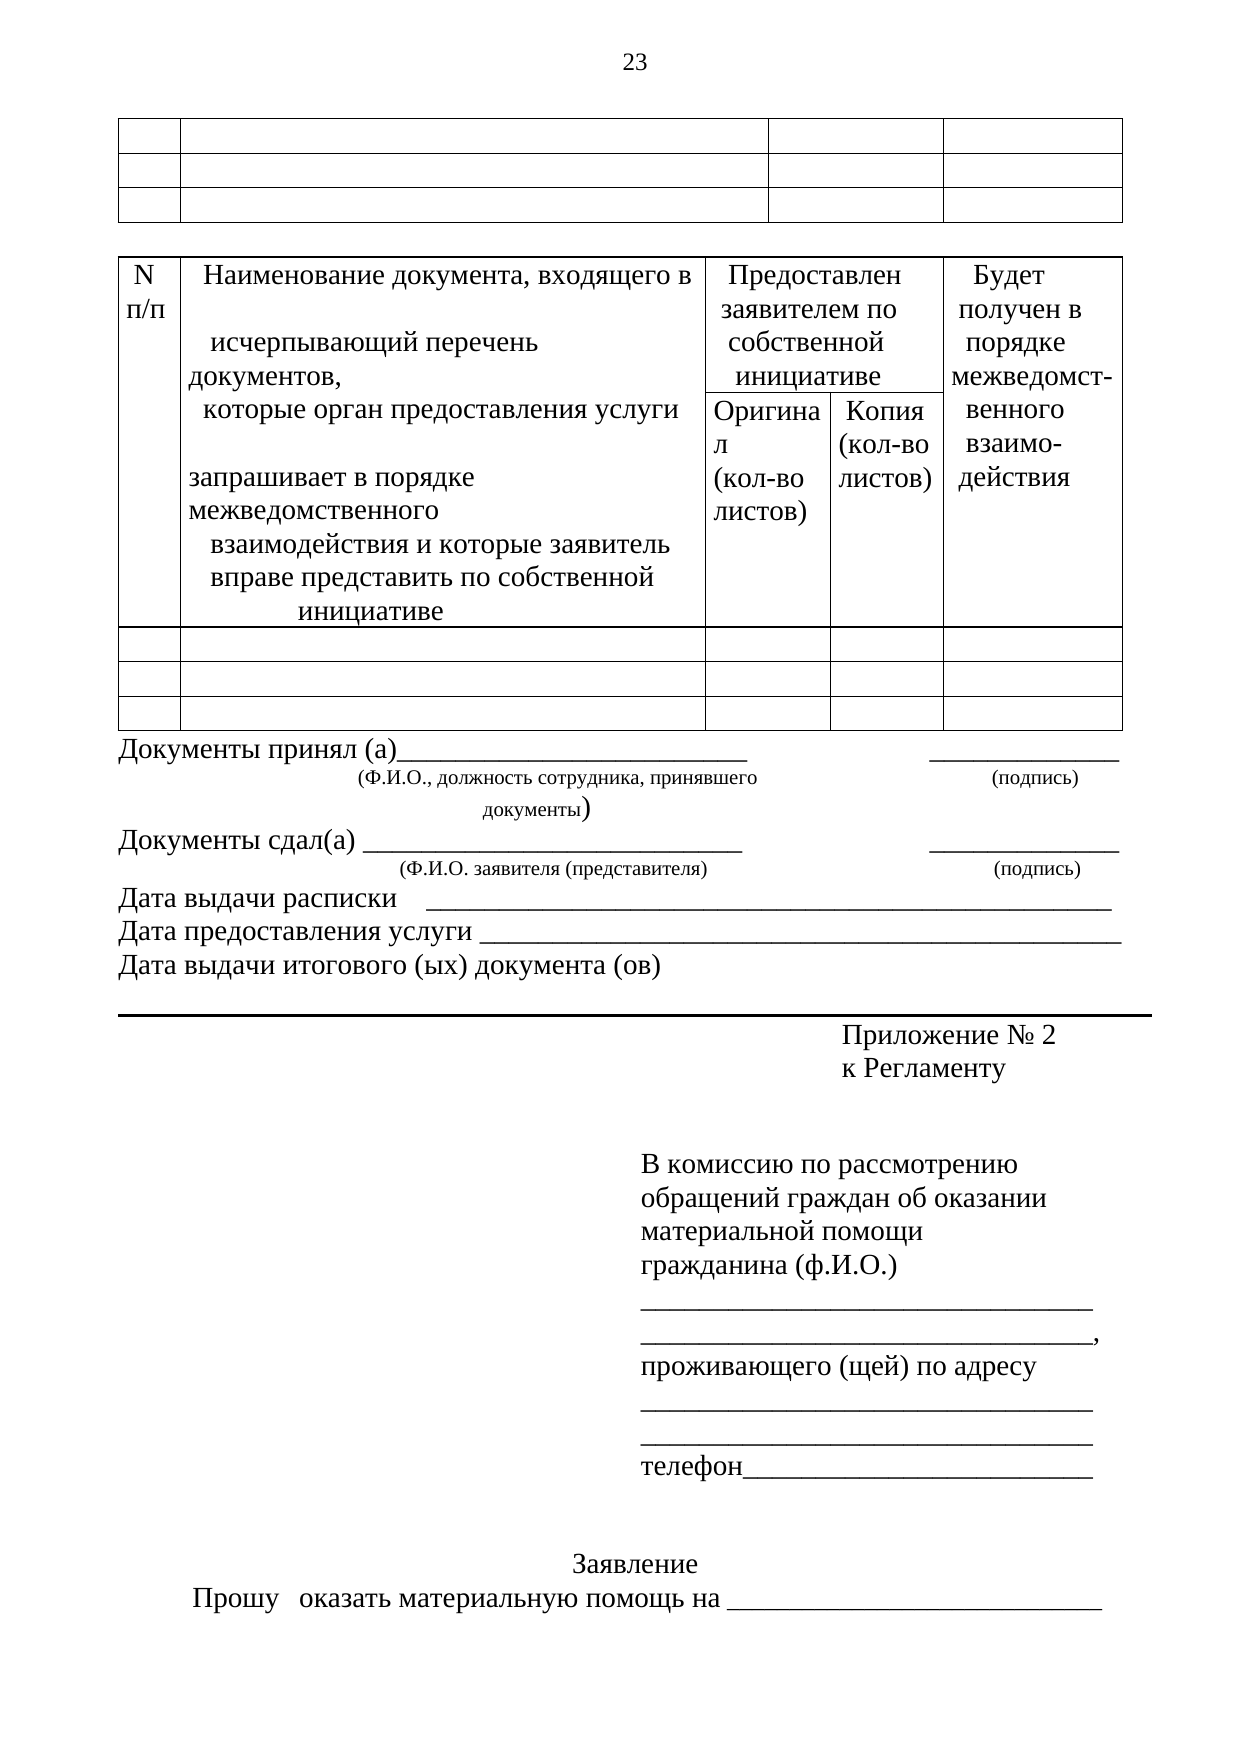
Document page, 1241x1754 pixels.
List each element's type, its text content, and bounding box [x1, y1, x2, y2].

text Прошу оказать материальную помощь на ______________________________ [118, 1580, 1152, 1613]
table_cell [831, 662, 943, 696]
table_cell [181, 662, 705, 696]
table_cell [181, 697, 705, 730]
text Документы сдал(а) __________________________ _____________ [118, 822, 1152, 856]
text Дата выдачи итогового (ых) документа (ов) [118, 947, 1152, 981]
table_cell [769, 188, 943, 222]
table_header Приложение № 2 к Регламенту В комиссию по рассмотрению обращений граждан об оказании материальной помощи гражданина (ф.И.О.) ______________________________________________________________, проживающего (щей) по адресу _______________________________ _______________________________ телефон________________________ [629, 1017, 1114, 1513]
table_cell [944, 662, 1122, 696]
table_cell [119, 697, 180, 730]
table_cell Оригинал (кол-во листов) [706, 393, 830, 626]
text документы) [118, 789, 1152, 822]
table_cell [119, 119, 180, 153]
table_cell [181, 154, 768, 187]
table_cell [119, 628, 180, 661]
table_cell [769, 119, 943, 153]
table_cell [119, 662, 180, 696]
table_header Предоставлен заявителем по собственной инициативе [706, 258, 943, 392]
table_header Наименование документа, входящего в исчерпывающий перечень документов, которые орган предоставления услуги запрашивает в порядке межведомственного взаимодействия и которые заявитель вправе представить по собственной инициативе [181, 258, 705, 626]
table_cell [944, 628, 1122, 661]
text Дата выдачи расписки _______________________________________________ [118, 880, 1152, 913]
table_cell [181, 188, 768, 222]
table_cell Копия (кол-во листов) [831, 393, 943, 626]
table_cell [944, 697, 1122, 730]
text Документы принял (а)________________________ _____________ [118, 731, 1152, 765]
table_cell [119, 154, 180, 187]
table_cell [831, 697, 943, 730]
table_cell [181, 119, 768, 153]
table_cell [769, 154, 943, 187]
text (Ф.И.О., должность сотрудника, принявшего (подпись) [118, 765, 1152, 789]
table_cell [706, 697, 830, 730]
table_cell [181, 628, 705, 661]
text Дата предоставления услуги ____________________________________________ [118, 913, 1152, 947]
text Заявление [118, 1546, 1152, 1580]
table_cell [706, 628, 830, 661]
table_cell [944, 119, 1122, 153]
table_header N п/п [119, 258, 180, 626]
table_cell [706, 662, 830, 696]
table_cell [944, 188, 1122, 222]
table_cell [944, 154, 1122, 187]
table_cell [119, 188, 180, 222]
table_header Будет получен в порядке межведомст- венного взаимо- действия [944, 258, 1122, 626]
text (Ф.И.О. заявителя (представителя) (подпись) [118, 856, 1152, 880]
table_cell [831, 628, 943, 661]
